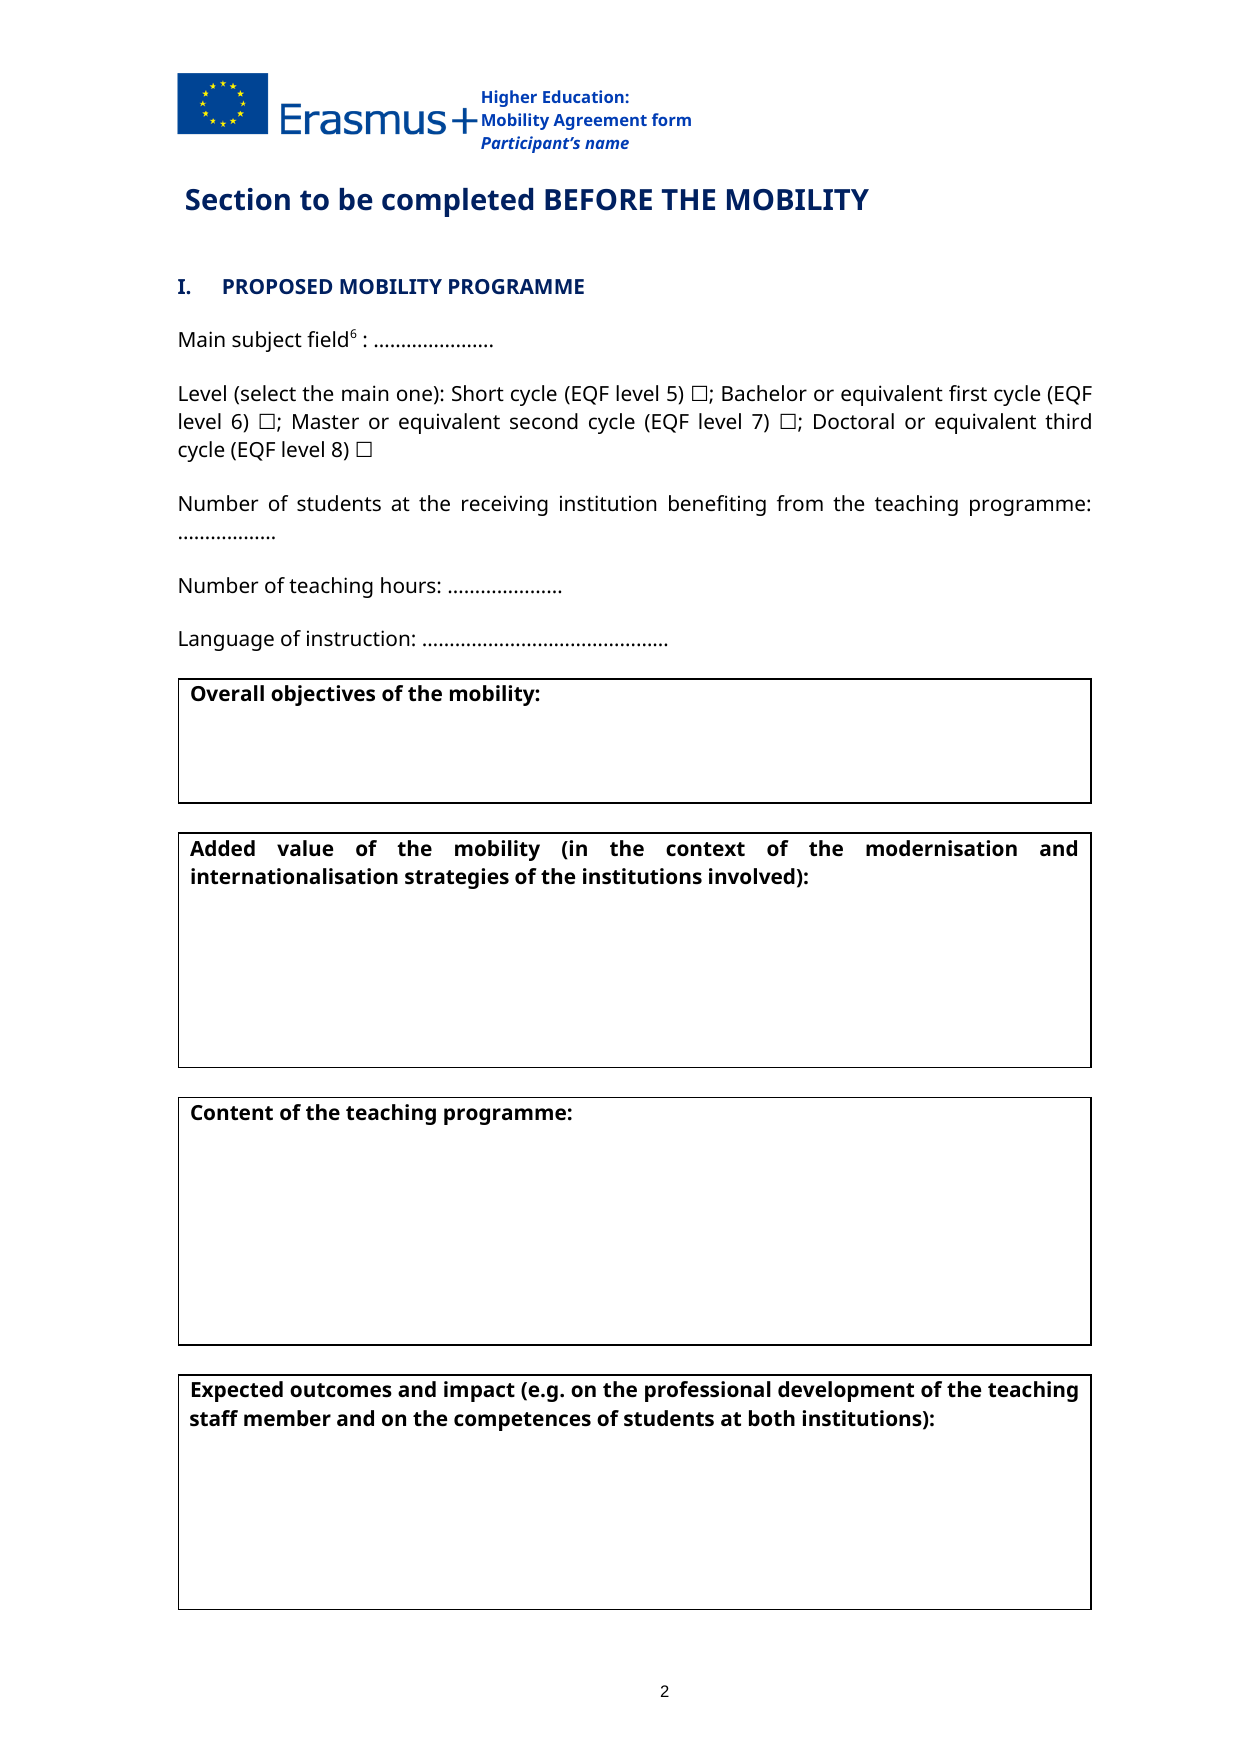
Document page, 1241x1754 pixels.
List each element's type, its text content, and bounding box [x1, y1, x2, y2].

table_header Content of the teaching programme: [179, 1098, 1090, 1344]
picture [177, 73, 478, 135]
table_header Overall objectives of the mobility: [179, 680, 1090, 802]
table_header Added value of the mobility (in the context of the modernisation and internationalisation strategies of the institutions involved): [179, 834, 1090, 1067]
text Level (select the main one): Short cycle (EQF level 5) ; Bachelor or equivalent first cycle (EQF level 6) ; Master or equivalent second cycle (EQF level 7) ; Doctoral or equivalent third cycle (EQF level 8) [177, 379, 1092, 464]
table_header Expected outcomes and impact (e.g. on the professional development of the teaching staff member and on the competences of students at both institutions): [179, 1376, 1090, 1609]
text Number of students at the receiving institution benefiting from the teaching programme: ……………… [177, 489, 1092, 546]
subtitle I. PROPOSED MOBILITY PROGRAMME [177, 272, 1092, 300]
text Number of teaching hours: ………………… [177, 571, 1092, 599]
text Main subject field : …………………. [177, 325, 1092, 354]
text Section to be completed BEFORE THE MOBILITY [177, 179, 1196, 218]
text Language of instruction: ……………………………………… [177, 624, 1092, 653]
